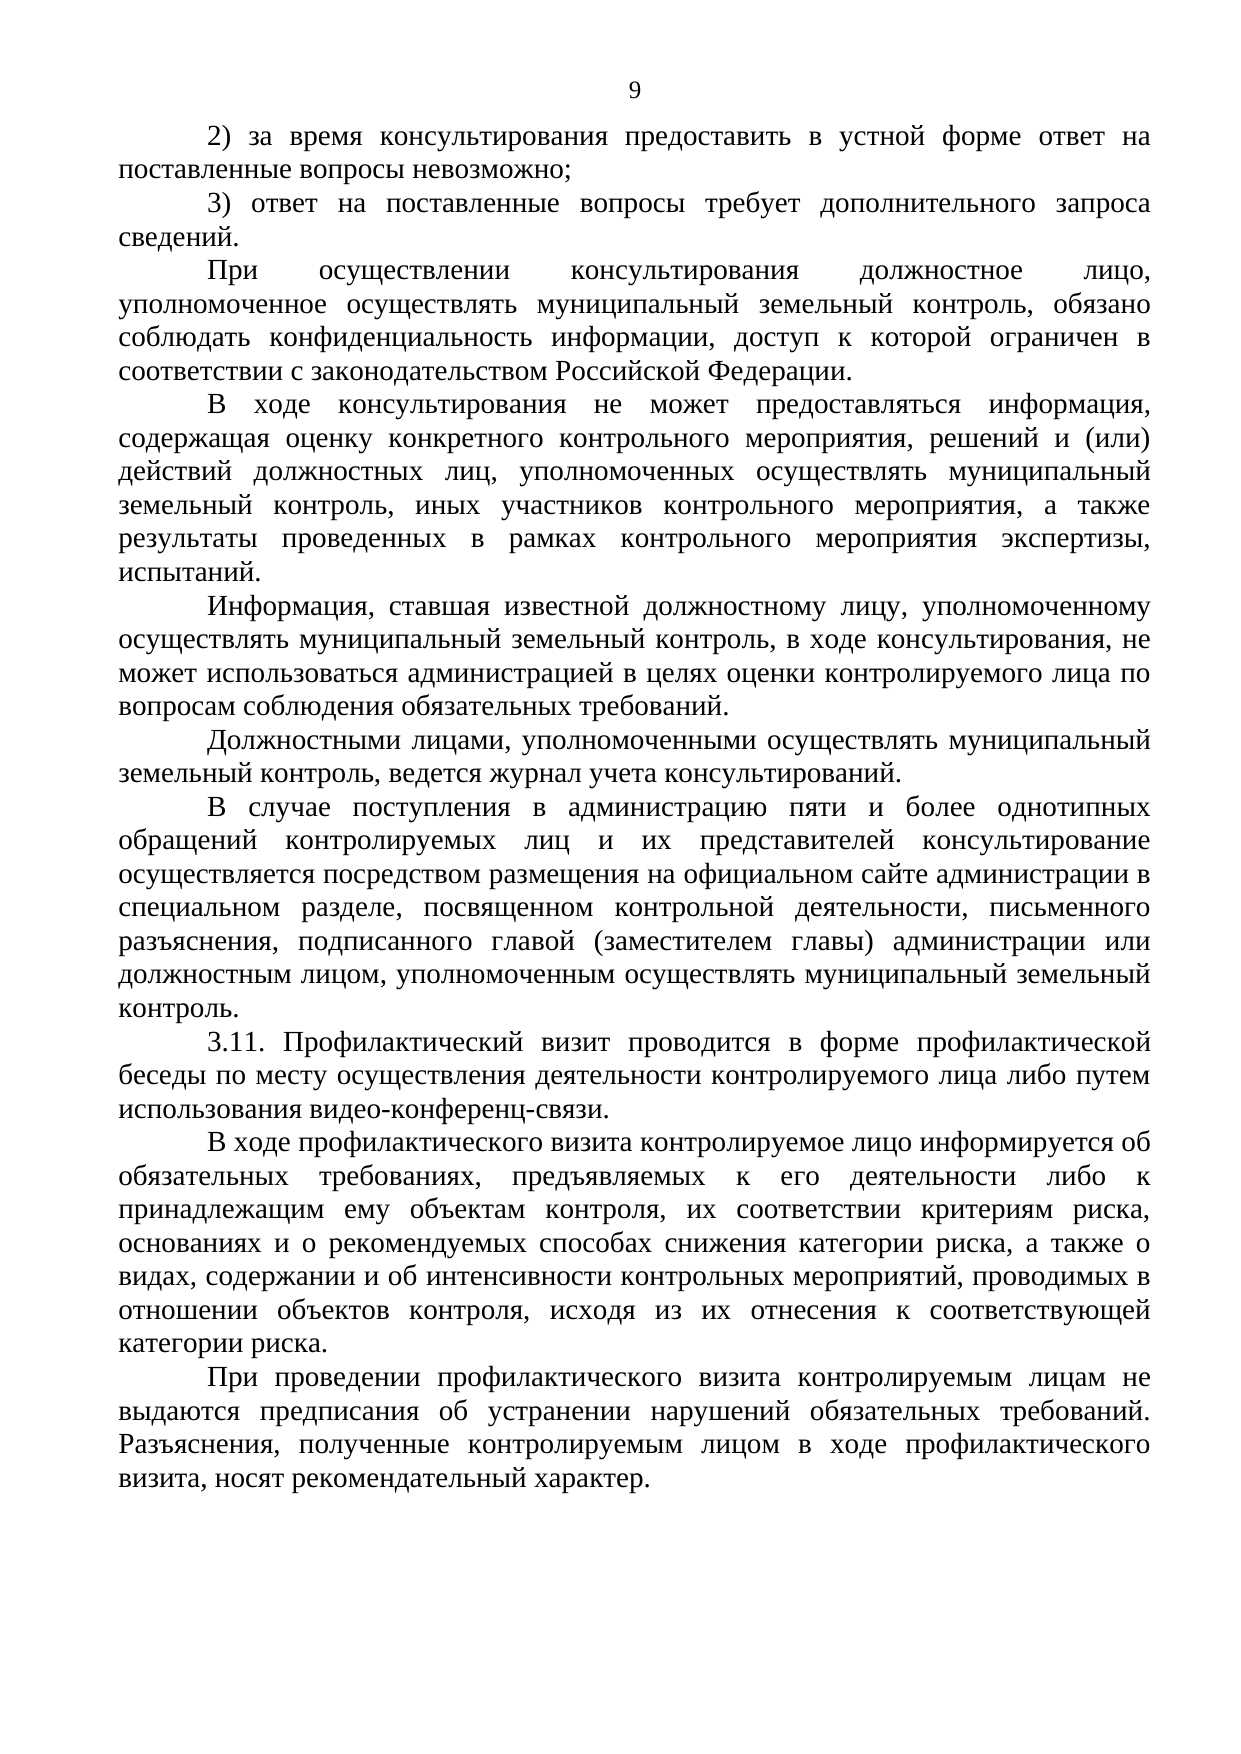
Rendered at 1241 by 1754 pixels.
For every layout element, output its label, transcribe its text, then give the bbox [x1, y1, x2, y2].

text В ходе консультирования не может предоставляться информация, содержащая оценку конкретного контрольного мероприятия, решений и (или) действий должностных лиц, уполномоченных осуществлять муниципальный земельный контроль, иных участников контрольного мероприятия, а также результаты проведенных в рамках контрольного мероприятия экспертизы, испытаний. [118, 386, 1152, 588]
text В ходе профилактического визита контролируемое лицо информируется об обязательных требованиях, предъявляемых к его деятельности либо к принадлежащим ему объектам контроля, их соответствии критериям риска, основаниях и о рекомендуемых способах снижения категории риска, а также о видах, содержании и об интенсивности контрольных мероприятий, проводимых в отношении объектов контроля, исходя из их отнесения к соответствующей категории риска. [118, 1124, 1152, 1359]
text Должностными лицами, уполномоченными осуществлять муниципальный земельный контроль, ведется журнал учета консультирований. [118, 722, 1152, 789]
text При проведении профилактического визита контролируемым лицам не выдаются предписания об устранении нарушений обязательных требований. Разъяснения, полученные контролируемым лицом в ходе профилактического визита, носят рекомендательный характер. [118, 1359, 1152, 1493]
text При осуществлении консультирования должностное лицо, уполномоченное осуществлять муниципальный земельный контроль, обязано соблюдать конфиденциальность информации, доступ к которой ограничен в соответствии с законодательством Российской Федерации. [118, 252, 1152, 386]
text 2) за время консультирования предоставить в устной форме ответ на поставленные вопросы невозможно; [118, 118, 1152, 185]
text В случае поступления в администрацию пяти и более однотипных обращений контролируемых лиц и их представителей консультирование осуществляется посредством размещения на официальном сайте администрации в специальном разделе, посвященном контрольной деятельности, письменного разъяснения, подписанного главой (заместителем главы) администрации или должностным лицом, уполномоченным осуществлять муниципальный земельный контроль. [118, 789, 1152, 1024]
text Информация, ставшая известной должностному лицу, уполномоченному осуществлять муниципальный земельный контроль, в ходе консультирования, не может использоваться администрацией в целях оценки контролируемого лица по вопросам соблюдения обязательных требований. [118, 588, 1152, 722]
text 3) ответ на поставленные вопросы требует дополнительного запроса сведений. [118, 185, 1152, 252]
text 3.11. Профилактический визит проводится в форме профилактической беседы по месту осуществления деятельности контролируемого лица либо путем использования видео-конференц-связи. [118, 1024, 1152, 1124]
